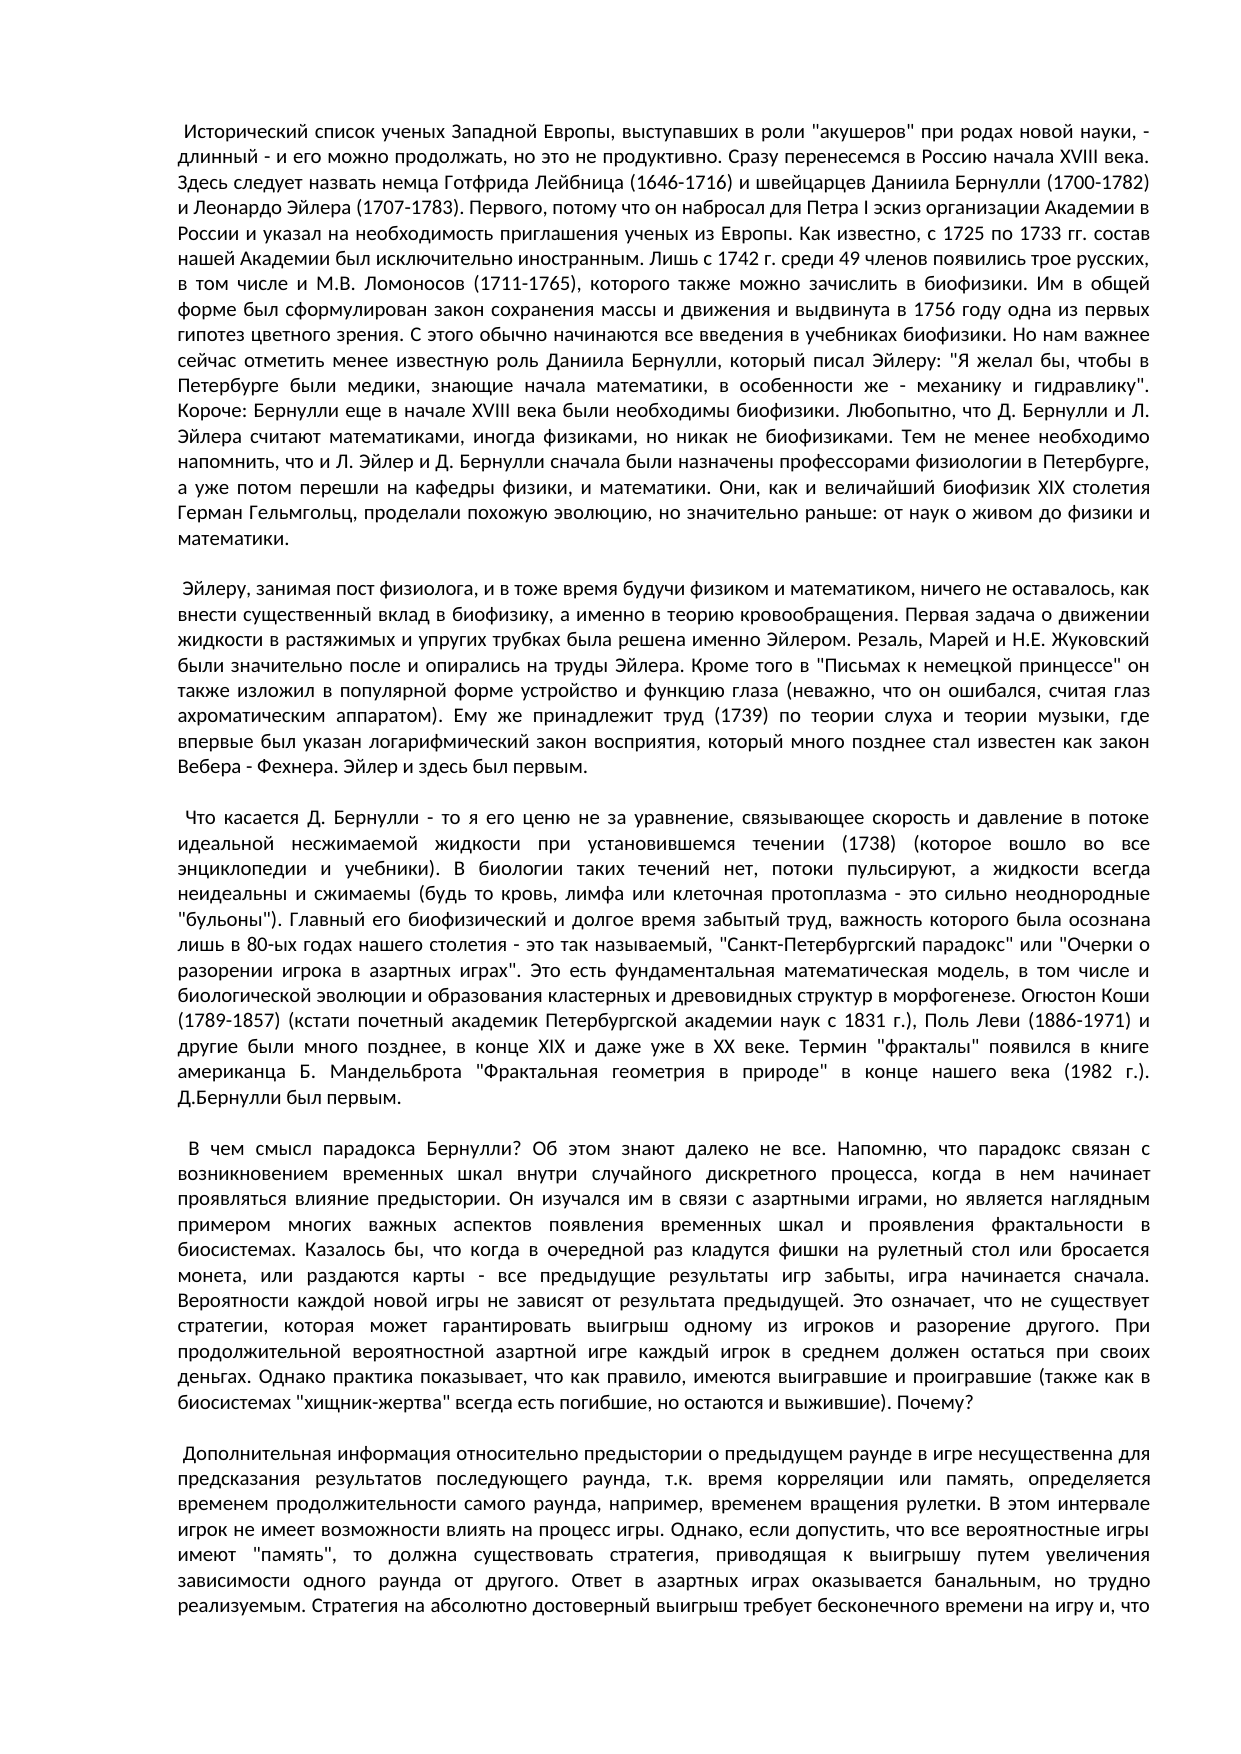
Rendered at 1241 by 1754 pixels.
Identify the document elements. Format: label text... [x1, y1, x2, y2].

text В чем смысл парадокса Бернулли? Об этом знают далеко не все. Напомню, что парадокс связан с возникновением временных шкал внутри случайного дискретного процесса, когда в нем начинает проявляться влияние предыстории. Он изучался им в связи с азартными играми, но является наглядным примером многих важных аспектов появления временных шкал и проявления фрактальности в биосистемах. Казалось бы, что когда в очередной раз кладутся фишки на рулетный стол или бросается монета, или раздаются карты - все предыдущие результаты игр забыты, игра начинается сначала. Вероятности каждой новой игры не зависят от результата предыдущей. Это означает, что не существует стратегии, которая может гарантировать выигрыш одному из игроков и разорение другого. При продолжительной вероятностной азартной игре каждый игрок в среднем должен остаться при своих деньгах. Однако практика показывает, что как правило, имеются выигравшие и проигравшие (также как в биосистемах "хищник-жертва" всегда есть погибшие, но остаются и выжившие). Почему? [177, 1135, 1152, 1414]
text Исторический список ученых Западной Европы, выступавших в роли "акушеров" при родах новой науки, - длинный - и его можно продолжать, но это не продуктивно. Сразу перенесемся в Россию начала XVIII века. Здесь следует назвать немца Готфрида Лейбница (1646-1716) и швейцарцев Даниила Бернулли (1700-1782) и Леонардо Эйлера (1707-1783). Первого, потому что он набросал для Петра I эскиз организации Академии в России и указал на необходимость приглашения ученых из Европы. Как известно, с 1725 по 1733 гг. состав нашей Академии был исключительно иностранным. Лишь с 1742 г. среди 49 членов появились трое русских, в том числе и М.В. Ломоносов (1711-1765), которого также можно зачислить в биофизики. Им в общей форме был сформулирован закон сохранения массы и движения и выдвинута в 1756 году одна из первых гипотез цветного зрения. С этого обычно начинаются все введения в учебниках биофизики. Но нам важнее сейчас отметить менее известную роль Даниила Бернулли, который писал Эйлеру: "Я желал бы, чтобы в Петербурге были медики, знающие начала математики, в особенности же - механику и гидравлику". Короче: Бернулли еще в начале XVIII века были необходимы биофизики. Любопытно, что Д. Бернулли и Л. Эйлера считают математиками, иногда физиками, но никак не биофизиками. Тем не менее необходимо напомнить, что и Л. Эйлер и Д. Бернулли сначала были назначены профессорами физиологии в Петербурге, а уже потом перешли на кафедры физики, и математики. Они, как и величайший биофизик XIX столетия Герман Гельмгольц, проделали похожую эволюцию, но значительно раньше: от наук о живом до физики и математики. [177, 118, 1152, 550]
text Что касается Д. Бернулли - то я его ценю не за уравнение, связывающее скорость и давление в потоке идеальной несжимаемой жидкости при установившемся течении (1738) (которое вошло во все энциклопедии и учебники). В биологии таких течений нет, потоки пульсируют, а жидкости всегда неидеальны и сжимаемы (будь то кровь, лимфа или клеточная протоплазма - это сильно неоднородные "бульоны"). Главный его биофизический и долгое время забытый труд, важность которого была осознана лишь в 80-ых годах нашего столетия - это так называемый, "Санкт-Петербургский парадокс" или "Очерки о разорении игрока в азартных играх". Это есть фундаментальная математическая модель, в том числе и биологической эволюции и образования кластерных и древовидных структур в морфогенезе. Огюстон Коши (1789-1857) (кстати почетный академик Петербургской академии наук с 1831 г.), Поль Леви (1886-1971) и другие были много позднее, в конце XIX и даже уже в XX веке. Термин "фракталы" появился в книге американца Б. Мандельброта "Фрактальная геометрия в природе" в конце нашего века (1982 г.). Д.Бернулли был первым. [177, 804, 1152, 1109]
text Эйлеру, занимая пост физиолога, и в тоже время будучи физиком и математиком, ничего не оставалось, как внести существенный вклад в биофизику, а именно в теорию кровообращения. Первая задача о движении жидкости в растяжимых и упругих трубках была решена именно Эйлером. Резаль, Марей и Н.Е. Жуковский были значительно после и опирались на труды Эйлера. Кроме того в "Письмах к немецкой принцессе" он также изложил в популярной форме устройство и функцию глаза (неважно, что он ошибался, считая глаз ахроматическим аппаратом). Ему же принадлежит труд (1739) по теории слуха и теории музыки, где впервые был указан логарифмический закон восприятия, который много позднее стал известен как закон Вебера - Фехнера. Эйлер и здесь был первым. [177, 576, 1152, 779]
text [177, 1440, 1152, 1618]
